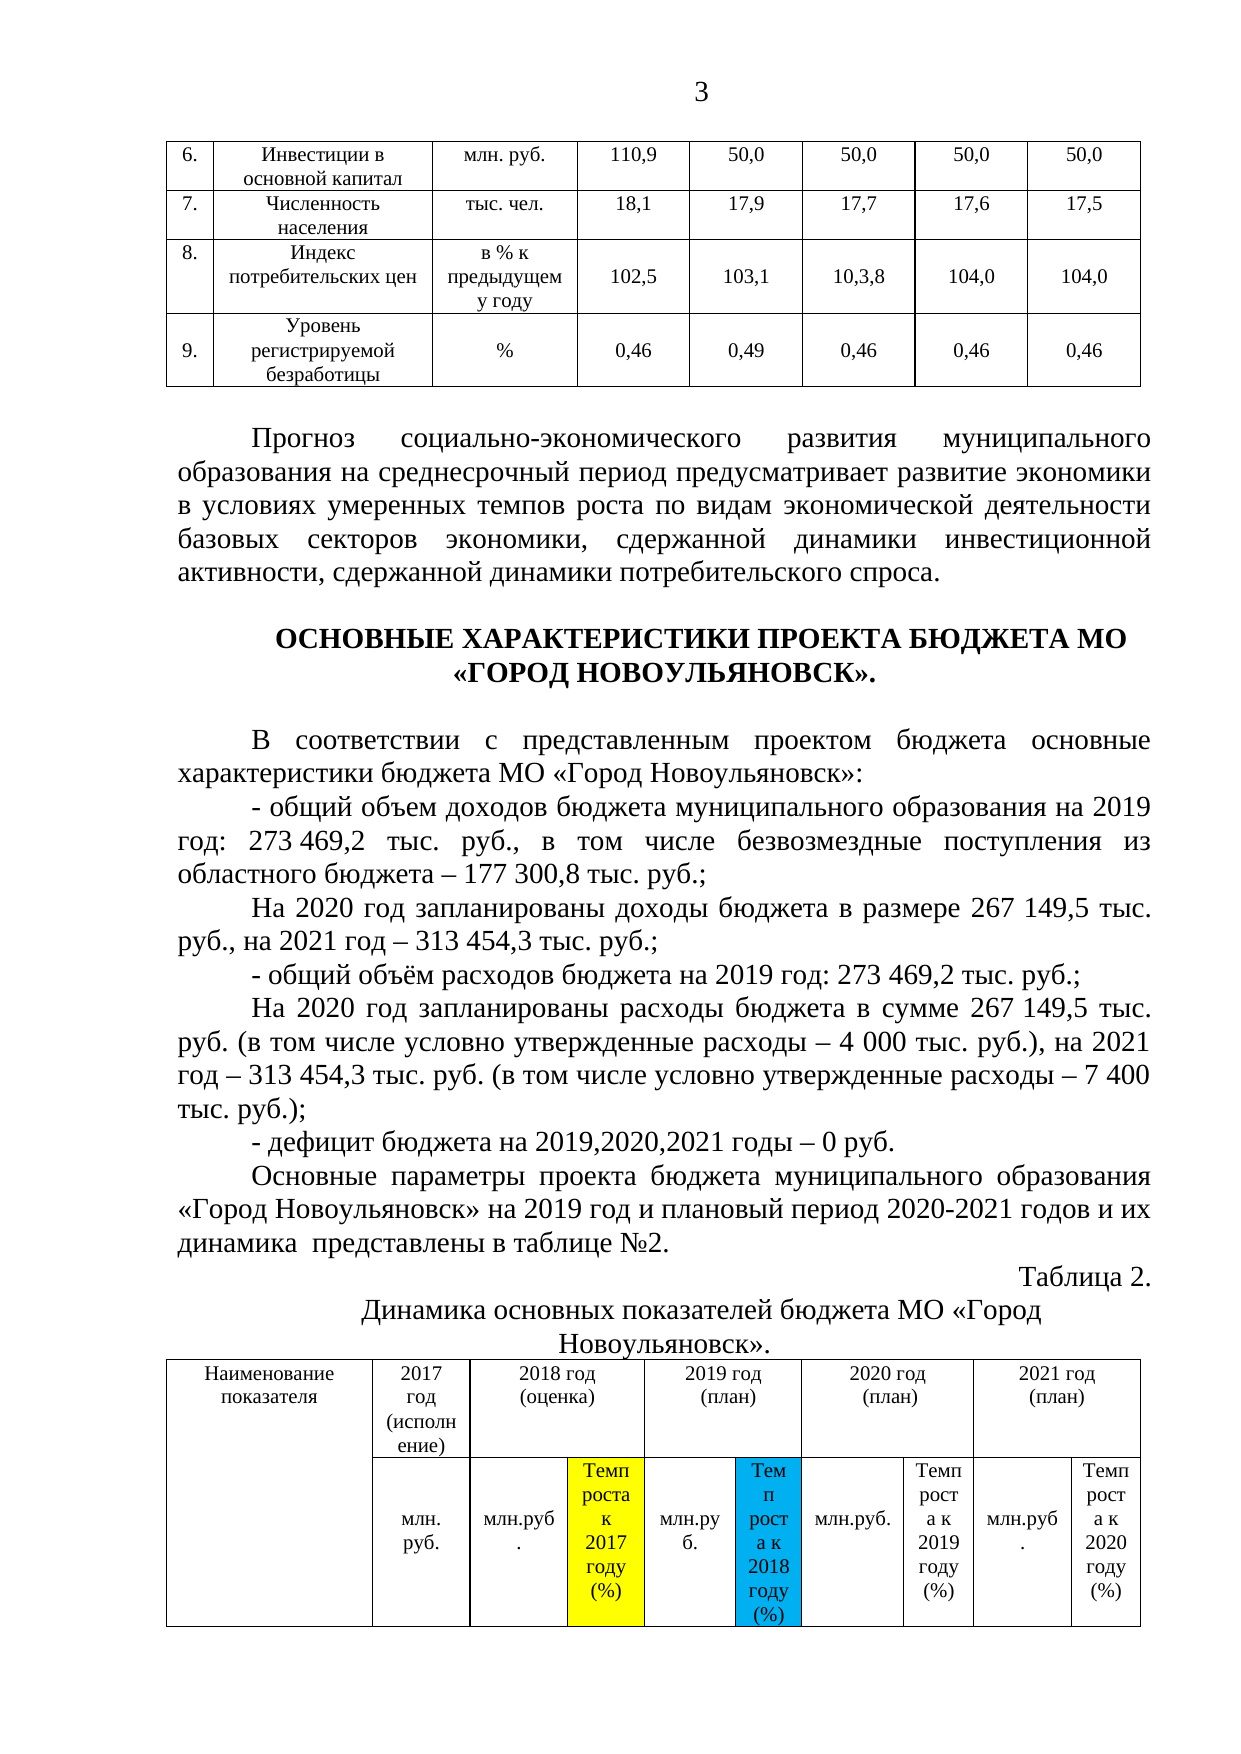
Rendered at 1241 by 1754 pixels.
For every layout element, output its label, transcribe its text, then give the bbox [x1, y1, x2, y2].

text - общий объём расходов бюджета на 2019 год: 273 469,2 тыс. руб.; [177, 957, 1152, 990]
table_cell 110,9 [578, 142, 689, 190]
table_cell 17,5 [1028, 191, 1140, 239]
table_header 2019 год (план) [645, 1360, 801, 1457]
table_cell 0,46 [916, 314, 1027, 386]
table_header 2021 год (план) [974, 1360, 1140, 1457]
table_header 2020 год (план) [802, 1360, 973, 1457]
text - дефицит бюджета на 2019,2020,2021 годы – 0 руб. [177, 1124, 1152, 1158]
table_header 2018 год (оценка) [471, 1360, 644, 1457]
text ОСНОВНЫЕ ХАРАКТЕРИСТИКИ ПРОЕКТА БЮДЖЕТА МО «ГОРОД НОВОУЛЬЯНОВСК». [177, 621, 1152, 688]
table_cell Темп роста к 2017 году (%) [568, 1458, 644, 1626]
text Прогноз социально-экономического развития муниципального образования на среднесрочный период предусматривает развитие экономики в условиях умеренных темпов роста по видам экономической деятельности базовых секторов экономики, сдержанной динамики инвестиционной активности, сдержанной динамики потребительского спроса. [177, 420, 1152, 588]
table_cell 0,46 [578, 314, 689, 386]
text В соответствии с представленным проектом бюджета основные характеристики бюджета МО «Город Новоульяновск»: [177, 722, 1152, 789]
table_cell Инвестиции в основной капитал [214, 142, 432, 190]
table_cell млн.руб. [802, 1458, 903, 1626]
table_cell 104,0 [916, 240, 1027, 312]
table_cell Индекс потребительских цен [214, 240, 432, 312]
table_cell 10,3,8 [803, 240, 914, 312]
table_cell в % к предыдущему году [433, 240, 577, 312]
table_cell Уровень регистрируемой безработицы [214, 314, 432, 386]
table_header 2017 год (исполнение) [373, 1360, 469, 1457]
table_cell 9. [167, 314, 213, 386]
text - общий объем доходов бюджета муниципального образования на 2019 год: 273 469,2 тыс. руб., в том числе безвозмездные поступления из областного бюджета – 177 300,8 тыс. руб.; [177, 789, 1152, 890]
table_cell тыс. чел. [433, 191, 577, 239]
table_cell 0,46 [1028, 314, 1140, 386]
table_cell 0,49 [690, 314, 802, 386]
table_cell млн.руб. [645, 1458, 735, 1626]
table_cell млн. руб. [373, 1458, 469, 1626]
table_cell Темп роста к 2019 году (%) [904, 1458, 973, 1626]
table_cell Темп роста к 2020 году (%) [1072, 1458, 1140, 1626]
table_cell Темп роста к 2018 году (%) [736, 1458, 801, 1626]
table_cell 50,0 [690, 142, 802, 190]
table_cell 50,0 [1028, 142, 1140, 190]
table_cell 50,0 [916, 142, 1027, 190]
table_cell 17,9 [690, 191, 802, 239]
text Таблица 2. [177, 1259, 1152, 1292]
text На 2020 год запланированы доходы бюджета в размере 267 149,5 тыс. руб., на 2021 год – 313 454,3 тыс. руб.; [177, 890, 1152, 957]
table_cell 102,5 [578, 240, 689, 312]
text Динамика основных показателей бюджета МО «Город Новоульяновск». [177, 1292, 1152, 1359]
table_cell 0,46 [803, 314, 914, 386]
table_cell 17,6 [916, 191, 1027, 239]
table_cell 8. [167, 240, 213, 312]
text Основные параметры проекта бюджета муниципального образования «Город Новоульяновск» на 2019 год и плановый период 2020-2021 годов и их динамика представлены в таблице №2. [177, 1158, 1152, 1259]
table_cell 104,0 [1028, 240, 1140, 312]
table_cell Численность населения [214, 191, 432, 239]
table_cell % [433, 314, 577, 386]
text На 2020 год запланированы расходы бюджета в сумме 267 149,5 тыс. руб. (в том числе условно утвержденные расходы – 4 000 тыс. руб.), на 2021 год – 313 454,3 тыс. руб. (в том числе условно утвержденные расходы – 7 400 тыс. руб.); [177, 990, 1152, 1124]
table_cell 50,0 [803, 142, 914, 190]
table_cell млн.руб. [974, 1458, 1071, 1626]
table_cell 18,1 [578, 191, 689, 239]
table_cell млн. руб. [433, 142, 577, 190]
table_cell млн.руб. [471, 1458, 567, 1626]
table_cell 6. [167, 142, 213, 190]
table_cell 17,7 [803, 191, 914, 239]
table_header Наименование показателя [167, 1360, 372, 1626]
table_cell 103,1 [690, 240, 802, 312]
table_cell 7. [167, 191, 213, 239]
